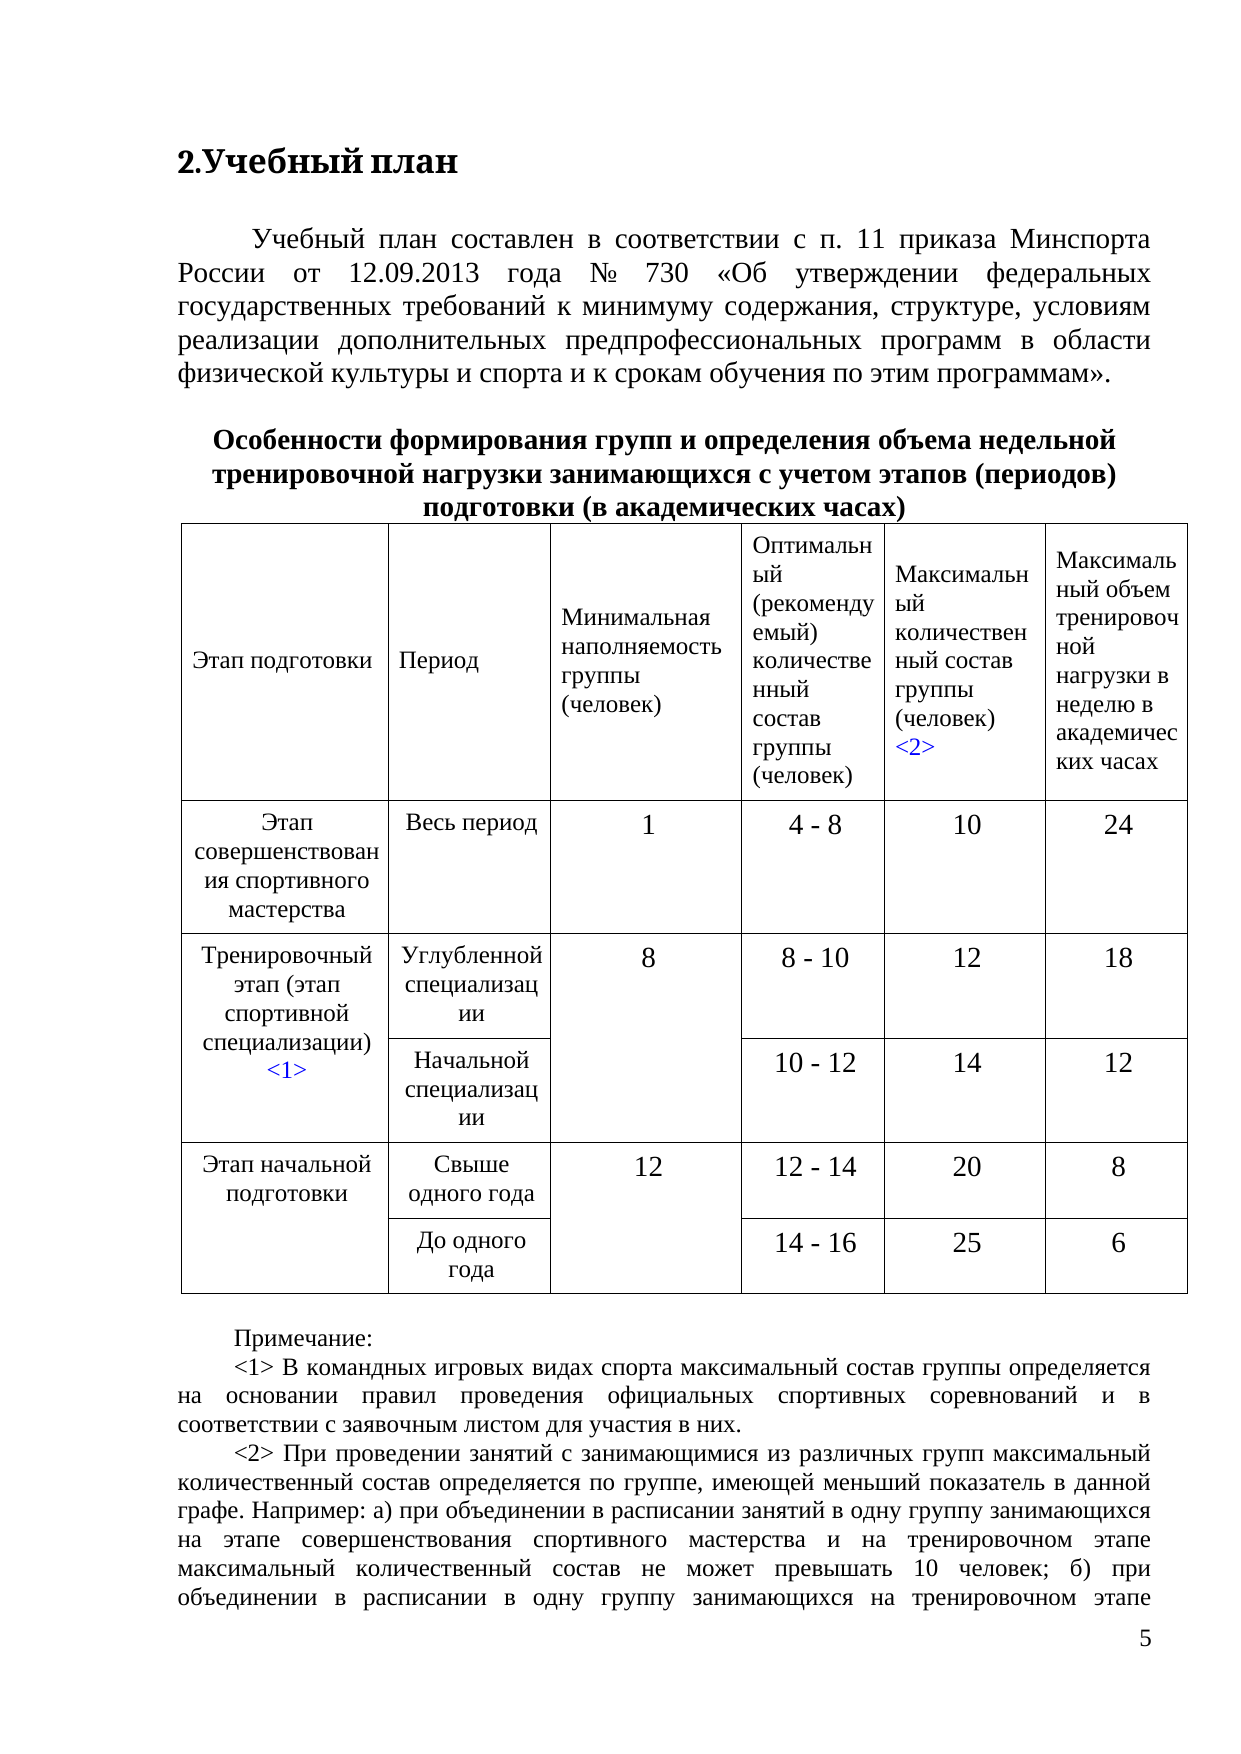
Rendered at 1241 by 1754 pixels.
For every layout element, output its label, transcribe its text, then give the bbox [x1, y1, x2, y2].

subtitle 2.Учебный план [177, 143, 1152, 181]
table_header Минимальная наполняемость группы (человек) [551, 524, 741, 800]
text Особенности формирования групп и определения объема недельной тренировочной нагрузки занимающихся с учетом этапов (периодов) подготовки (в академических часах) [177, 422, 1152, 523]
table_cell 10 [885, 801, 1045, 933]
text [177, 1438, 1152, 1610]
table_cell 12 [1046, 1039, 1187, 1142]
table_header Максимальный количественный состав группы (человек) <2> [885, 524, 1045, 800]
table_cell 4 - 8 [742, 801, 884, 933]
table_cell 10 - 12 [742, 1039, 884, 1142]
table_header Период [389, 524, 550, 800]
table_cell 20 [885, 1143, 1045, 1217]
table_cell 1 [551, 801, 741, 933]
table_cell 24 [1046, 801, 1187, 933]
table_cell 14 [885, 1039, 1045, 1142]
table_cell 6 [1046, 1219, 1187, 1293]
text Примечание: [177, 1323, 1152, 1352]
table_cell 18 [1046, 934, 1187, 1037]
table_cell Этап начальной подготовки [182, 1143, 388, 1293]
table_cell 12 [885, 934, 1045, 1037]
table_cell 8 [551, 934, 741, 1142]
table_cell 25 [885, 1219, 1045, 1293]
text <1> В командных игровых видах спорта максимальный состав группы определяется на основании правил проведения официальных спортивных соревнований и в соответствии с заявочным листом для участия в них. [177, 1352, 1152, 1438]
table_header Максимальный объем тренировочной нагрузки в неделю в академических часах [1046, 524, 1187, 800]
table_cell Свыше одного года [389, 1143, 550, 1217]
table_cell 12 - 14 [742, 1143, 884, 1217]
table_cell Тренировочный этап (этап спортивной специализации) <1> [182, 934, 388, 1142]
table_cell До одного года [389, 1219, 550, 1293]
table_cell Весь период [389, 801, 550, 933]
table_header Этап подготовки [182, 524, 388, 800]
table_header Оптимальный (рекомендуемый) количественный состав группы (человек) [742, 524, 884, 800]
table_cell 12 [551, 1143, 741, 1293]
table_cell 8 - 10 [742, 934, 884, 1037]
table_cell Углубленной специализации [389, 934, 550, 1037]
table_cell Этап совершенствования спортивного мастерства [182, 801, 388, 933]
table_cell 14 - 16 [742, 1219, 884, 1293]
text Учебный план составлен в соответствии с п. 11 приказа Минспорта России от 12.09.2013 года № 730 «Об утверждении федеральных государственных требований к минимуму содержания, структуре, условиям реализации дополнительных предпрофессиональных программ в области физической культуры и спорта и к срокам обучения по этим программам». [177, 221, 1152, 389]
table_cell 8 [1046, 1143, 1187, 1217]
table_cell Начальной специализации [389, 1039, 550, 1142]
